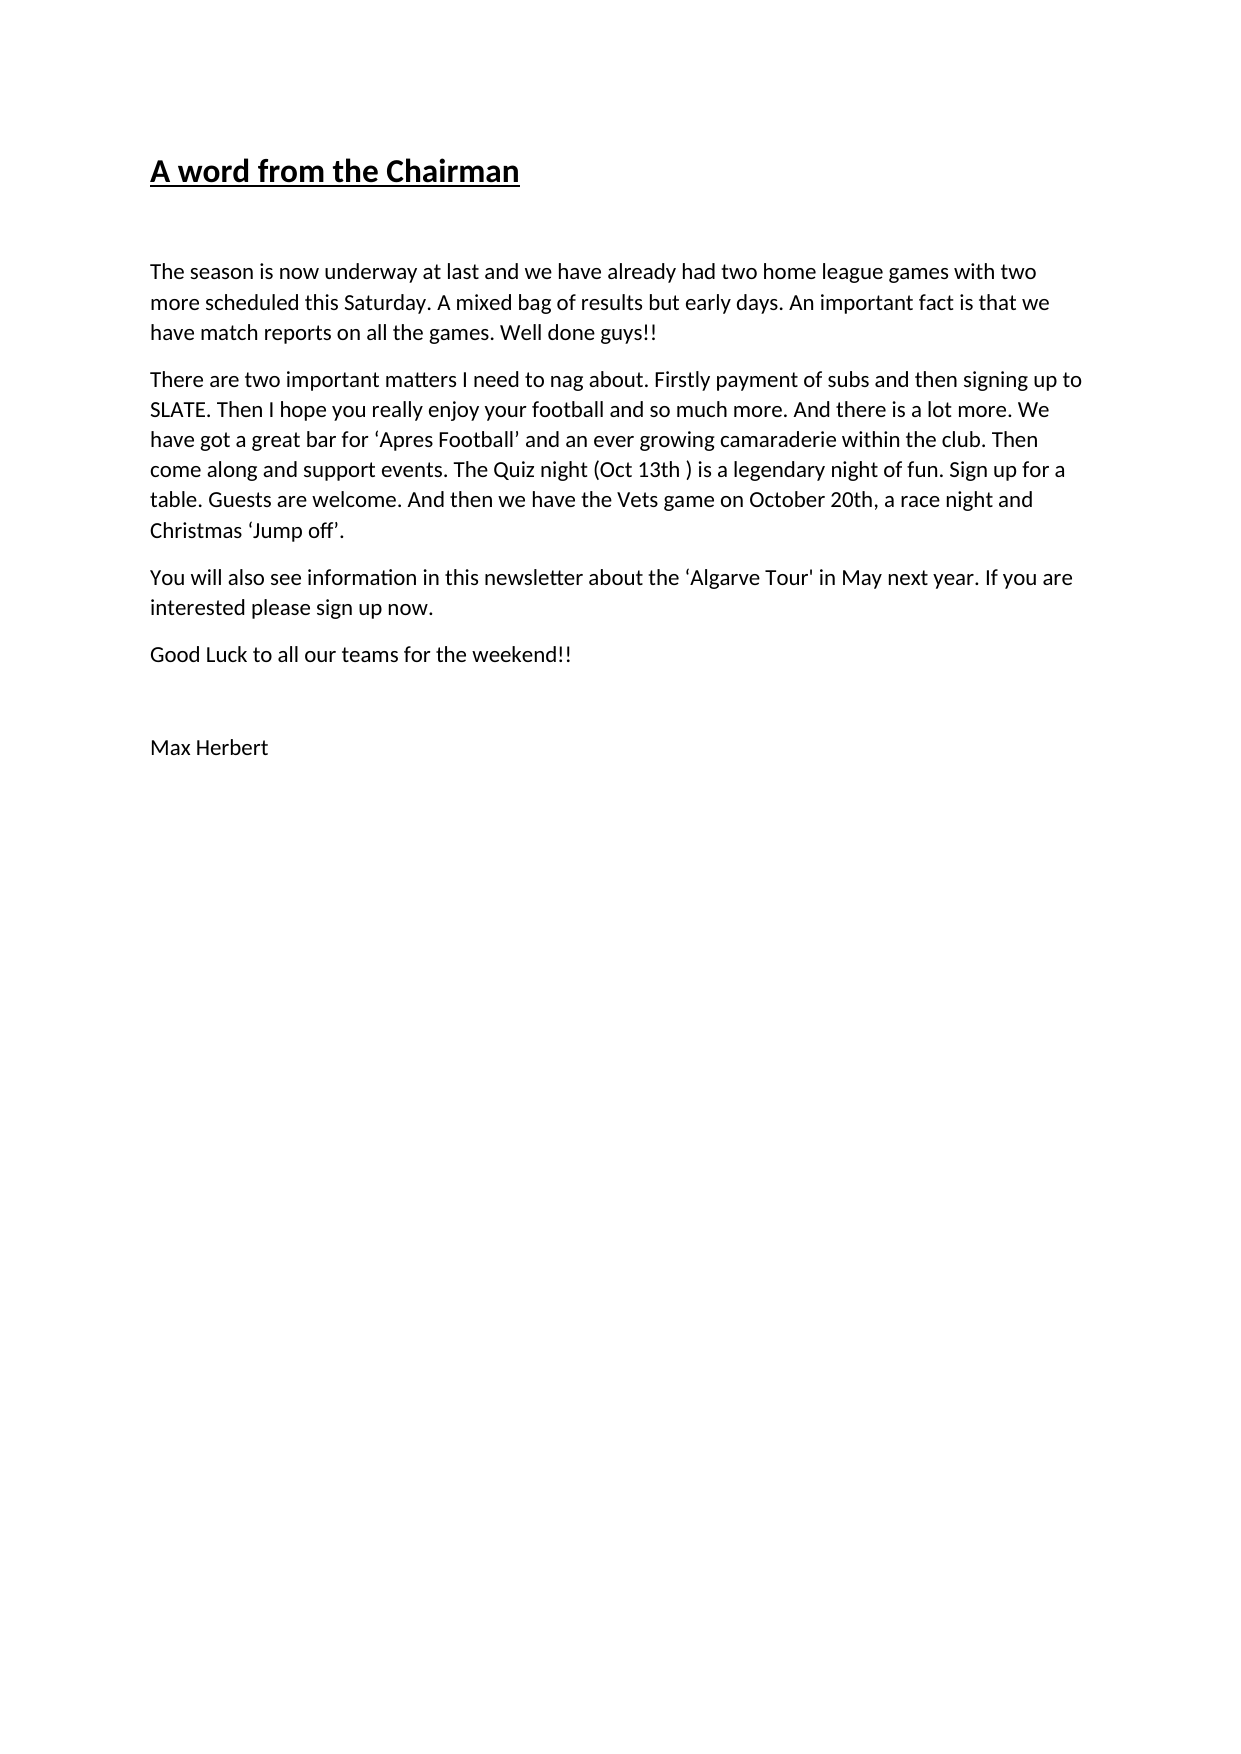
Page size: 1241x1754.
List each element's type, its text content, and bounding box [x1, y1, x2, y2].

text Good Luck to all our teams for the weekend!! [150, 640, 1090, 668]
text You will also see information in this newsletter about the ‘Algarve Tour' in May next year. If you are interested please sign up now. [150, 563, 1090, 621]
text A word from the Chairman [150, 150, 1090, 191]
text There are two important matters I need to nag about. Firstly payment of subs and then signing up to SLATE. Then I hope you really enjoy your football and so much more. And there is a lot more. We have got a great bar for ‘Apres Football’ and an ever growing camaraderie within the club. Then come along and support events. The Quiz night (Oct 13th ) is a legendary night of fun. Sign up for a table. Guests are welcome. And then we have the Vets game on October 20th, a race night and Christmas ‘Jump off’. [150, 365, 1090, 544]
text Max Herbert [150, 733, 1090, 762]
text The season is now underway at last and we have already had two home league games with two more scheduled this Saturday. A mixed bag of results but early days. An important fact is that we have match reports on all the games. Well done guys!! [150, 257, 1090, 346]
